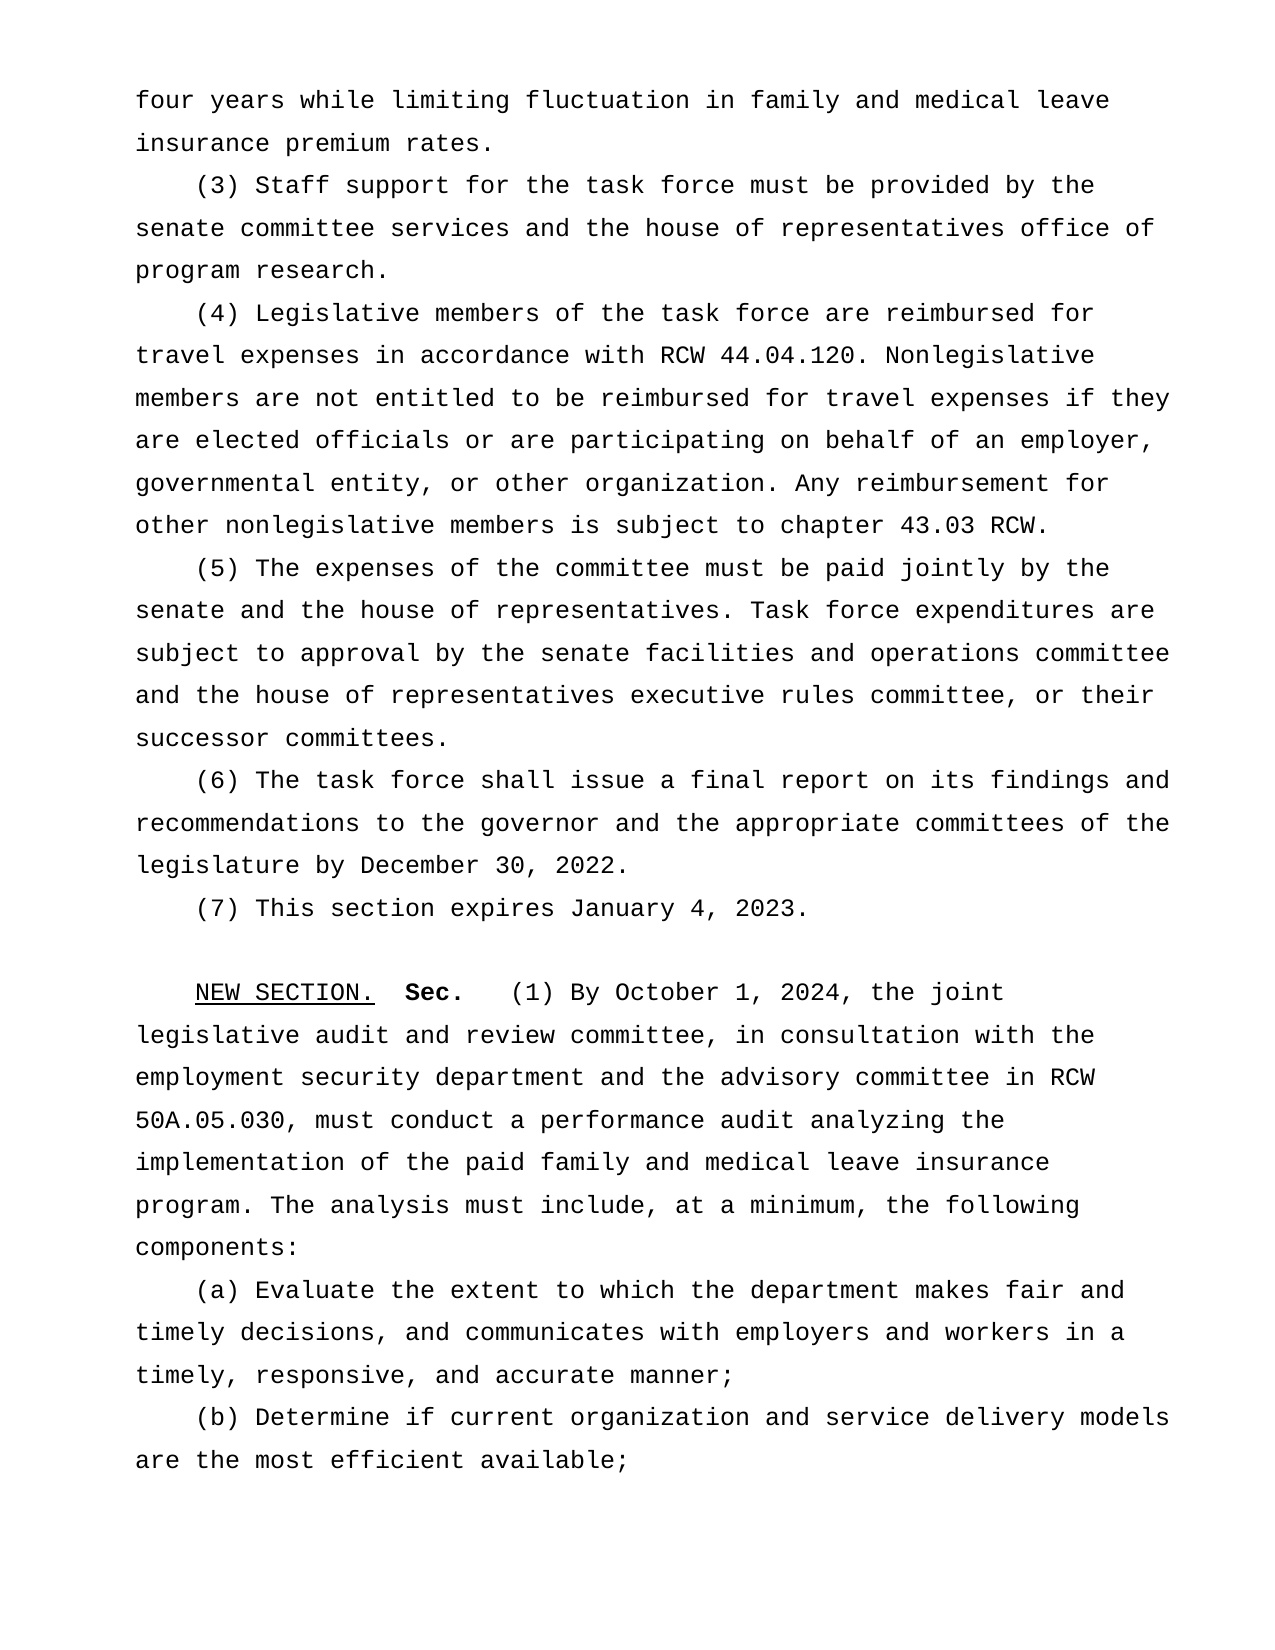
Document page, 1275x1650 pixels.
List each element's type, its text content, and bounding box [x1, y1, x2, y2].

text (6) The task force shall issue a final report on its findings and recommendations to the governor and the appropriate committees of the legislature by December 30, 2022. [135, 755, 1170, 882]
text (3) Staff support for the task force must be provided by the senate committee services and the house of representatives office of program research. [135, 160, 1170, 287]
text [135, 75, 1170, 160]
text (5) The expenses of the committee must be paid jointly by the senate and the house of representatives. Task force expenditures are subject to approval by the senate facilities and operations committee and the house of representatives executive rules committee, or their successor committees. [135, 542, 1170, 755]
text (a) Evaluate the extent to which the department makes fair and timely decisions, and communicates with employers and workers in a timely, responsive, and accurate manner; [135, 1264, 1170, 1392]
text (4) Legislative members of the task force are reimbursed for travel expenses in accordance with RCW 44.04.120. Nonlegislative members are not entitled to be reimbursed for travel expenses if they are elected officials or are participating on behalf of an employer, governmental entity, or other organization. Any reimbursement for other nonlegislative members is subject to chapter 43.03 RCW. [135, 287, 1170, 542]
text (7) This section expires January 4, 2023. [135, 882, 1170, 925]
text NEW SECTION. Sec. (1) By October 1, 2024, the joint legislative audit and review committee, in consultation with the employment security department and the advisory committee in RCW 50A.05.030, must conduct a performance audit analyzing the implementation of the paid family and medical leave insurance program. The analysis must include, at a minimum, the following components: [135, 967, 1170, 1264]
text (b) Determine if current organization and service delivery models are the most efficient available; [135, 1392, 1170, 1477]
